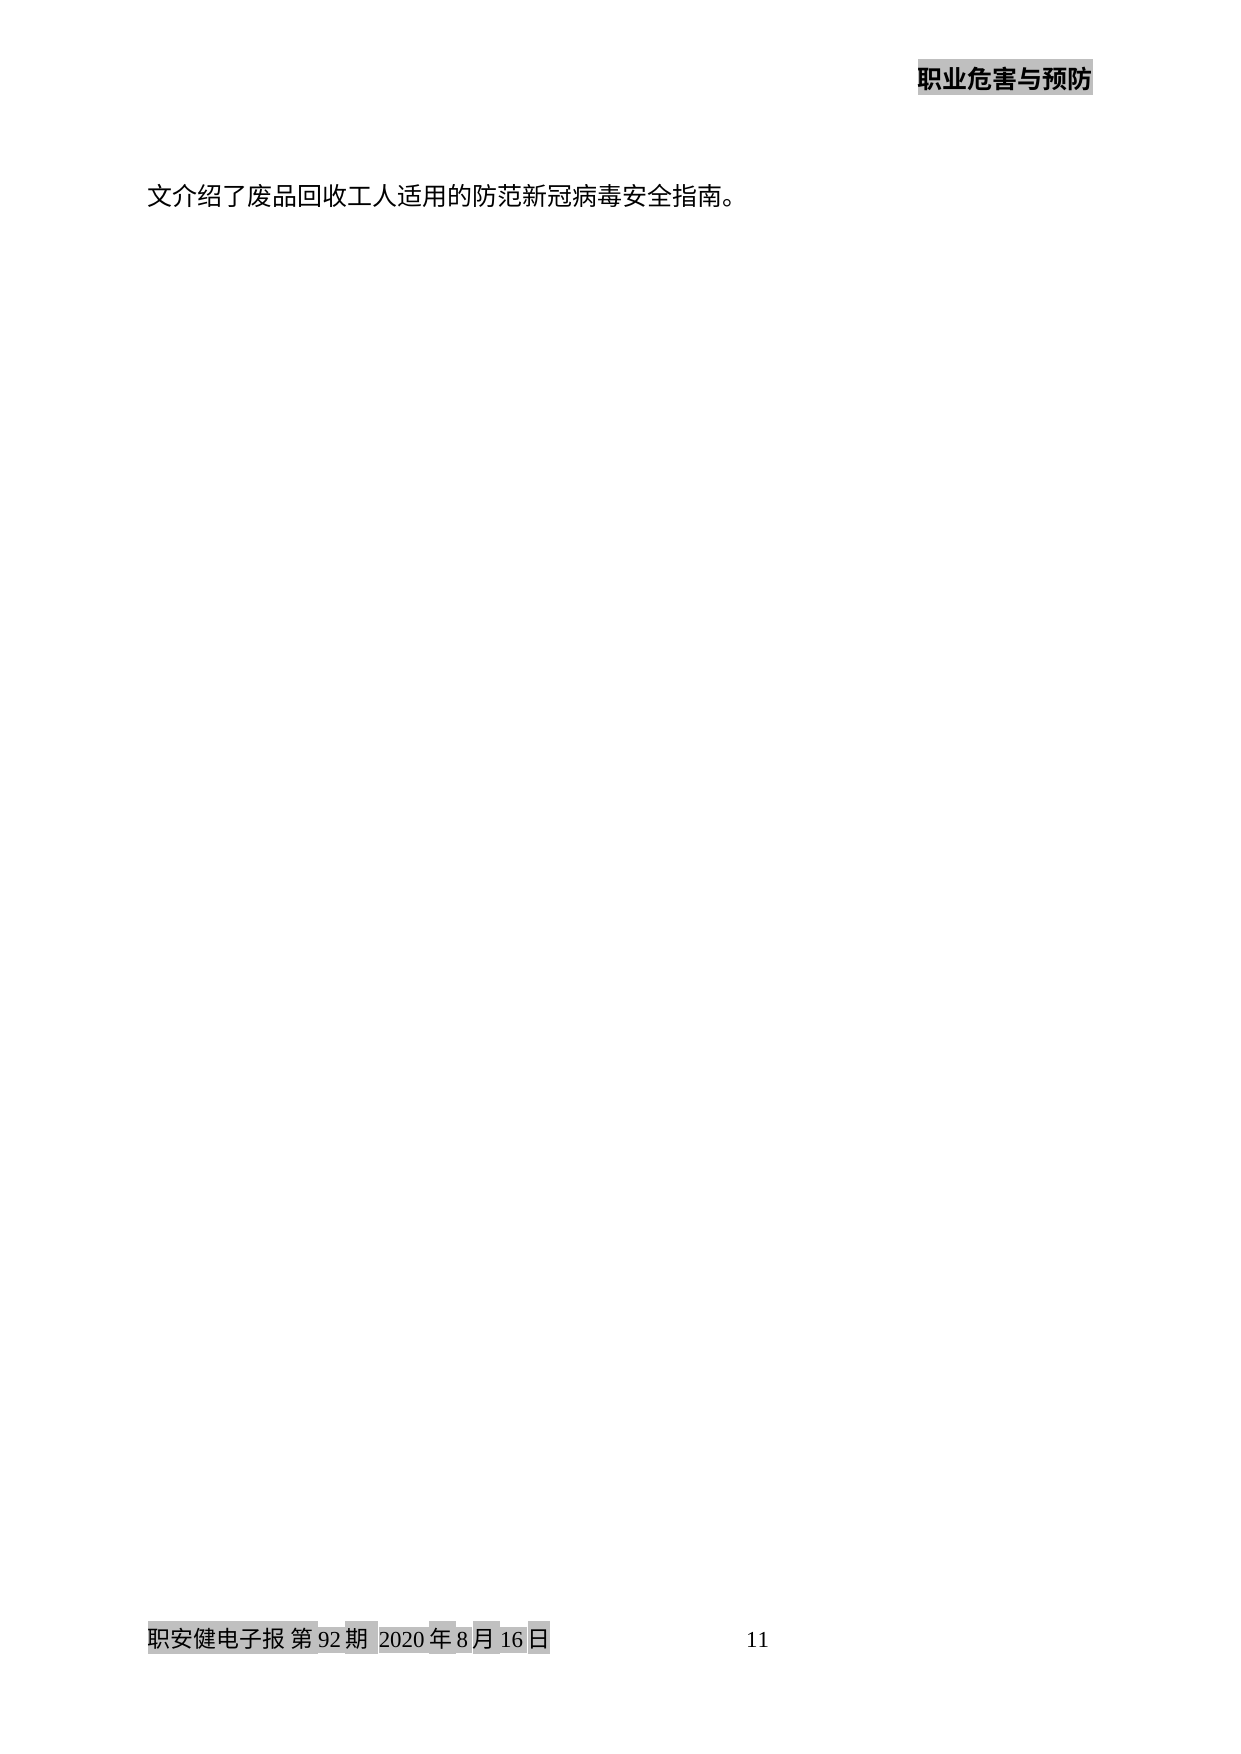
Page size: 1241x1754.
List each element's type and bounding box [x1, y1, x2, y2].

text [148, 162, 1092, 227]
